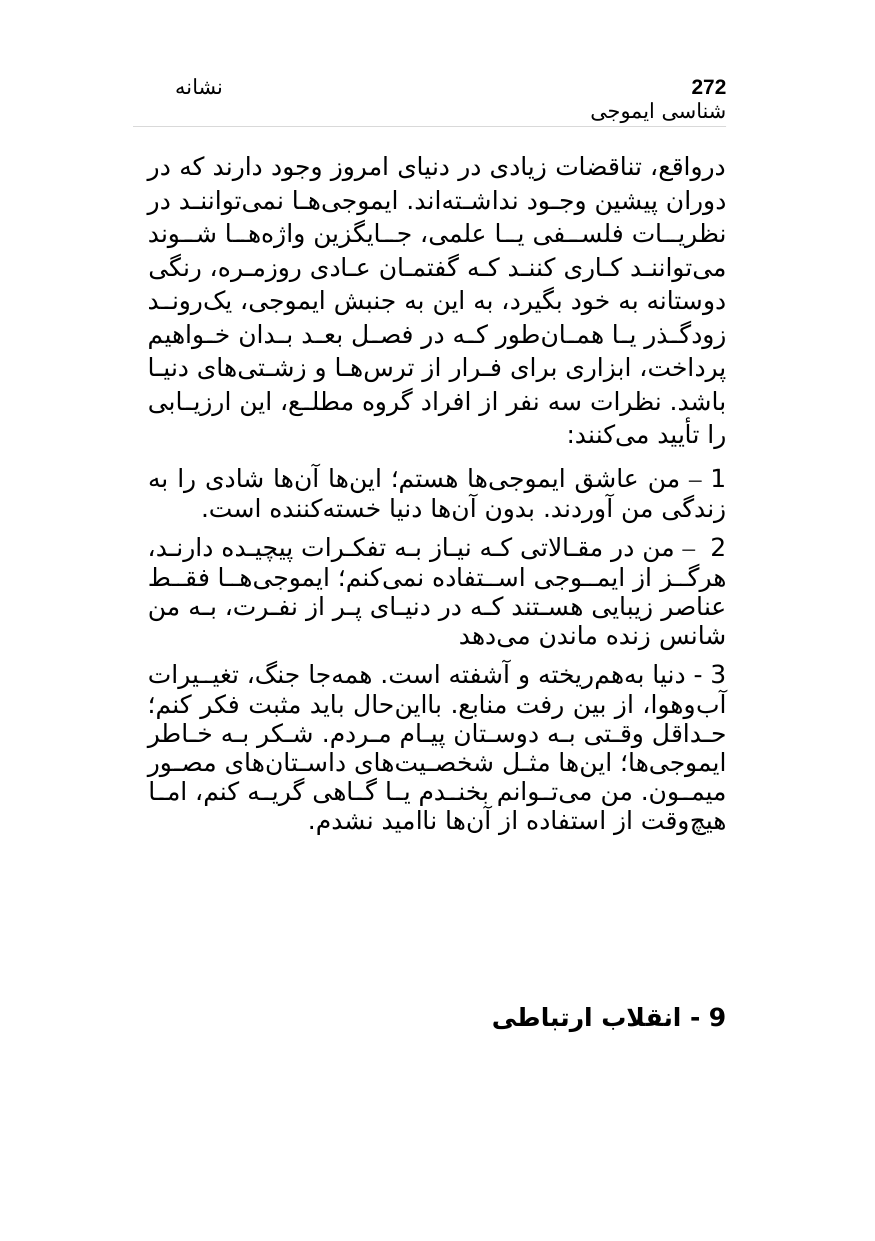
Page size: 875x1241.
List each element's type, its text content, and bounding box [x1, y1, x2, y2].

text درواقع، تناقضات زیادی در دنیای امروز وجود دارند که در دوران پیشین وجود نداشته‌اند. ایموجی‌ها نمی‌توانند در نظریات فلسفی یا علمی، جایگزین واژه‌ها شوند می‌توانند کاری کنند که گفتمان عادی روزمره، رنگی دوستانه به خود بگیرد، به این به جنبش ایموجی، یک‌روند زودگذر یا همان‌طور که در فصل بعد بدان خواهیم پرداخت، ابزاری برای فرار از ترس‌ها و زشتی‌های دنیا باشد. نظرات سه نفر از افراد گروه مطلع، این ارزیابی را تأیید می‌کنند: [148, 152, 726, 450]
text 2 – من در مقالاتی که نیاز به تفکرات پیچیده دارند، هرگز از ایموجی استفاده نمی‌کنم؛ ایموجی‌ها فقط عناصر زیبایی هستند که در دنیای پر از نفرت، به من شانس زنده ماندن می‌دهد [148, 533, 726, 650]
text 3 - دنیا به‌هم‌ریخته و آشفته است. همه‌جا جنگ، تغییرات آب‌وهوا، از بین رفت منابع. بااین‌حال باید مثبت فکر کنم؛ حداقل وقتی به دوستان پیام مردم. شکر به خاطر ایموجی‌ها؛ این‌ها مثل شخصیت‌های داستان‌های مصور میمون. من می‌توانم بخندم یا گاهی گریه کنم، اما هیچ‌وقت از استفاده از آن‌ها ناامید نشدم. [148, 661, 726, 836]
text 9 - انقلاب ارتباطی [148, 1003, 726, 1032]
text 1 – من عاشق ایموجی‌ها هستم؛ این‌ها آن‌ها شادی را به زندگی من آوردند. بدون آن‌ها دنیا خسته‌کننده است. [148, 464, 726, 523]
